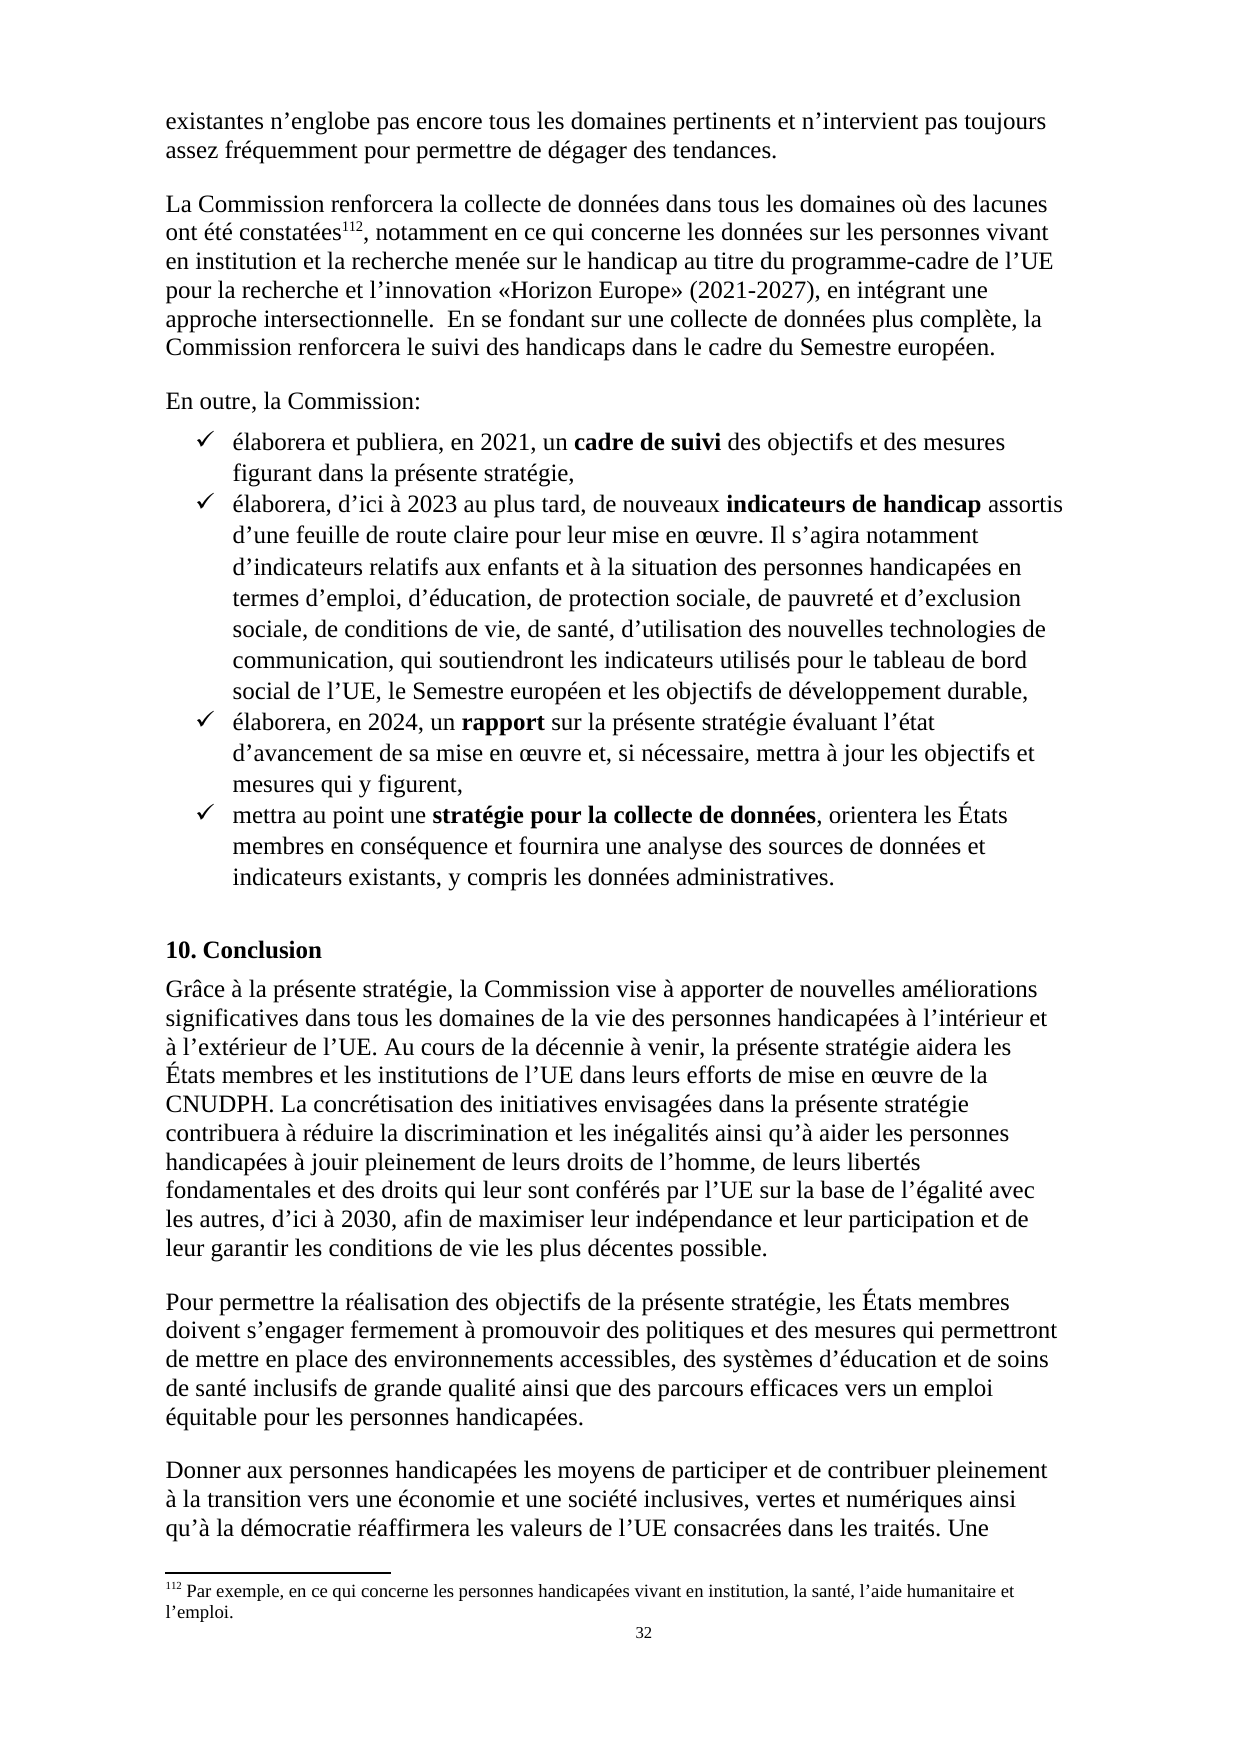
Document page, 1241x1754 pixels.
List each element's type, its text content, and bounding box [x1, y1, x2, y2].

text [165, 106, 1063, 164]
subtitle Conclusion [165, 935, 1063, 963]
list élaborera et publiera, en 2021, un cadre de suivi des objectifs et des mesures figurant dans la présente stratégie, [195, 427, 1063, 487]
text Pour permettre la réalisation des objectifs de la présente stratégie, les États membres doivent s’engager fermement à promouvoir des politiques et des mesures qui permettront de mettre en place des environnements accessibles, des systèmes d’éducation et de soins de santé inclusifs de grande qualité ainsi que des parcours efficaces vers un emploi équitable pour les personnes handicapées. [165, 1287, 1063, 1430]
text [165, 1455, 1063, 1542]
text Grâce à la présente stratégie, la Commission vise à apporter de nouvelles améliorations significatives dans tous les domaines de la vie des personnes handicapées à l’intérieur et à l’extérieur de l’UE. Au cours de la décennie à venir, la présente stratégie aidera les États membres et les institutions de l’UE dans leurs efforts de mise en œuvre de la CNUDPH. La concrétisation des initiatives envisagées dans la présente stratégie contribuera à réduire la discrimination et les inégalités ainsi qu’à aider les personnes handicapées à jouir pleinement de leurs droits de l’homme, de leurs libertés fondamentales et des droits qui leur sont conférés par l’UE sur la base de l’égalité avec les autres, d’ici à 2030, afin de maximiser leur indépendance et leur participation et de leur garantir les conditions de vie les plus décentes possible. [165, 974, 1063, 1262]
list élaborera, d’ici à 2023 au plus tard, de nouveaux indicateurs de handicap assortis d’une feuille de route claire pour leur mise en œuvre. Il s’agira notamment d’indicateurs relatifs aux enfants et à la situation des personnes handicapées en termes d’emploi, d’éducation, de protection sociale, de pauvreté et d’exclusion sociale, de conditions de vie, de santé, d’utilisation des nouvelles technologies de communication, qui soutiendront les indicateurs utilisés pour le tableau de bord social de l’UE, le Semestre européen et les objectifs de développement durable, [195, 489, 1063, 704]
list élaborera, en 2024, un rapport sur la présente stratégie évaluant l’état d’avancement de sa mise en œuvre et, si nécessaire, mettra à jour les objectifs et mesures qui y figurent, [195, 707, 1063, 798]
text La Commission renforcera la collecte de données dans tous les domaines où des lacunes ont été constatées, notamment en ce qui concerne les données sur les personnes vivant en institution et la recherche menée sur le handicap au titre du programme-cadre de l’UE pour la recherche et l’innovation «Horizon Europe» (2021-2027), en intégrant une approche intersectionnelle. En se fondant sur une collecte de données plus complète, la Commission renforcera le suivi des handicaps dans le cadre du Semestre européen. [165, 189, 1063, 361]
title En outre, la Commission: [165, 386, 1063, 415]
list mettra au point une stratégie pour la collecte de données, orientera les États membres en conséquence et fournira une analyse des sources de données et indicateurs existants, y compris les données administratives. [195, 800, 1063, 891]
